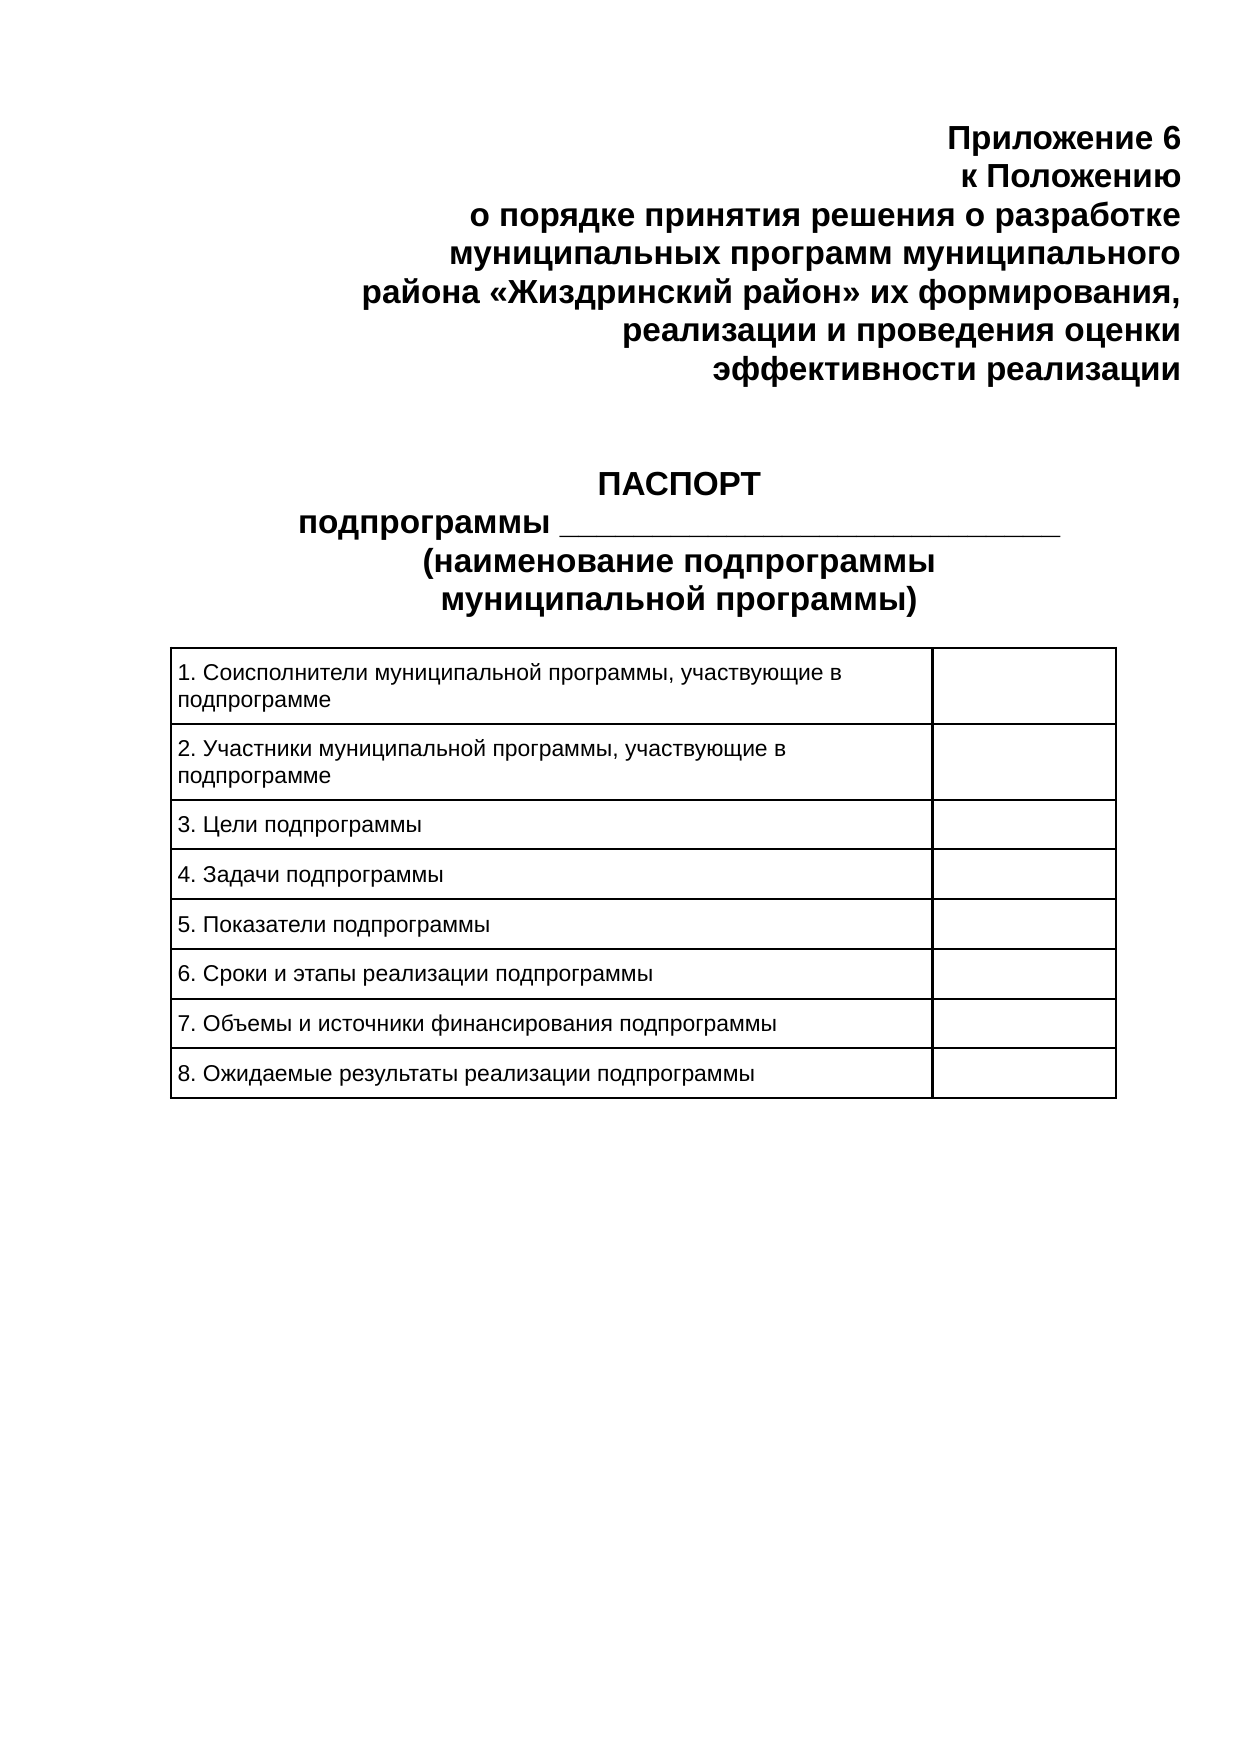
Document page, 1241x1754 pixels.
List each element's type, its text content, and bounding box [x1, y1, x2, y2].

table_cell [934, 900, 1115, 948]
text подпрограммы ___________________________ [177, 502, 1181, 541]
table_cell 4. Задачи подпрограммы [172, 850, 931, 898]
text к Положению [177, 157, 1181, 195]
table_cell [934, 801, 1115, 848]
table_cell 2. Участники муниципальной программы, участвующие в подпрограмме [172, 725, 931, 799]
table_header [934, 649, 1115, 723]
text ПАСПОРТ [177, 464, 1181, 502]
table_cell 3. Цели подпрограммы [172, 801, 931, 848]
table_cell [934, 850, 1115, 898]
text муниципальной программы) [177, 579, 1181, 618]
table_header 1. Соисполнители муниципальной программы, участвующие в подпрограмме [172, 649, 931, 723]
table_cell 7. Объемы и источники финансирования подпрограммы [172, 1000, 931, 1047]
text муниципальных программ муниципального [177, 233, 1181, 272]
table_cell [934, 950, 1115, 997]
table_cell [934, 1049, 1115, 1097]
text реализации и проведения оценки [177, 310, 1181, 349]
table_cell 6. Сроки и этапы реализации подпрограммы [172, 950, 931, 997]
text района «Жиздринский район» их формирования, [177, 272, 1181, 310]
text эффективности реализации [177, 349, 1181, 387]
table_cell [934, 1000, 1115, 1047]
text (наименование подпрограммы [177, 541, 1181, 579]
table_cell 5. Показатели подпрограммы [172, 900, 931, 948]
text Приложение 6 [177, 118, 1181, 157]
text о порядке принятия решения о разработке [177, 195, 1181, 233]
table_cell [934, 725, 1115, 799]
table_cell 8. Ожидаемые результаты реализации подпрограммы [172, 1049, 931, 1097]
